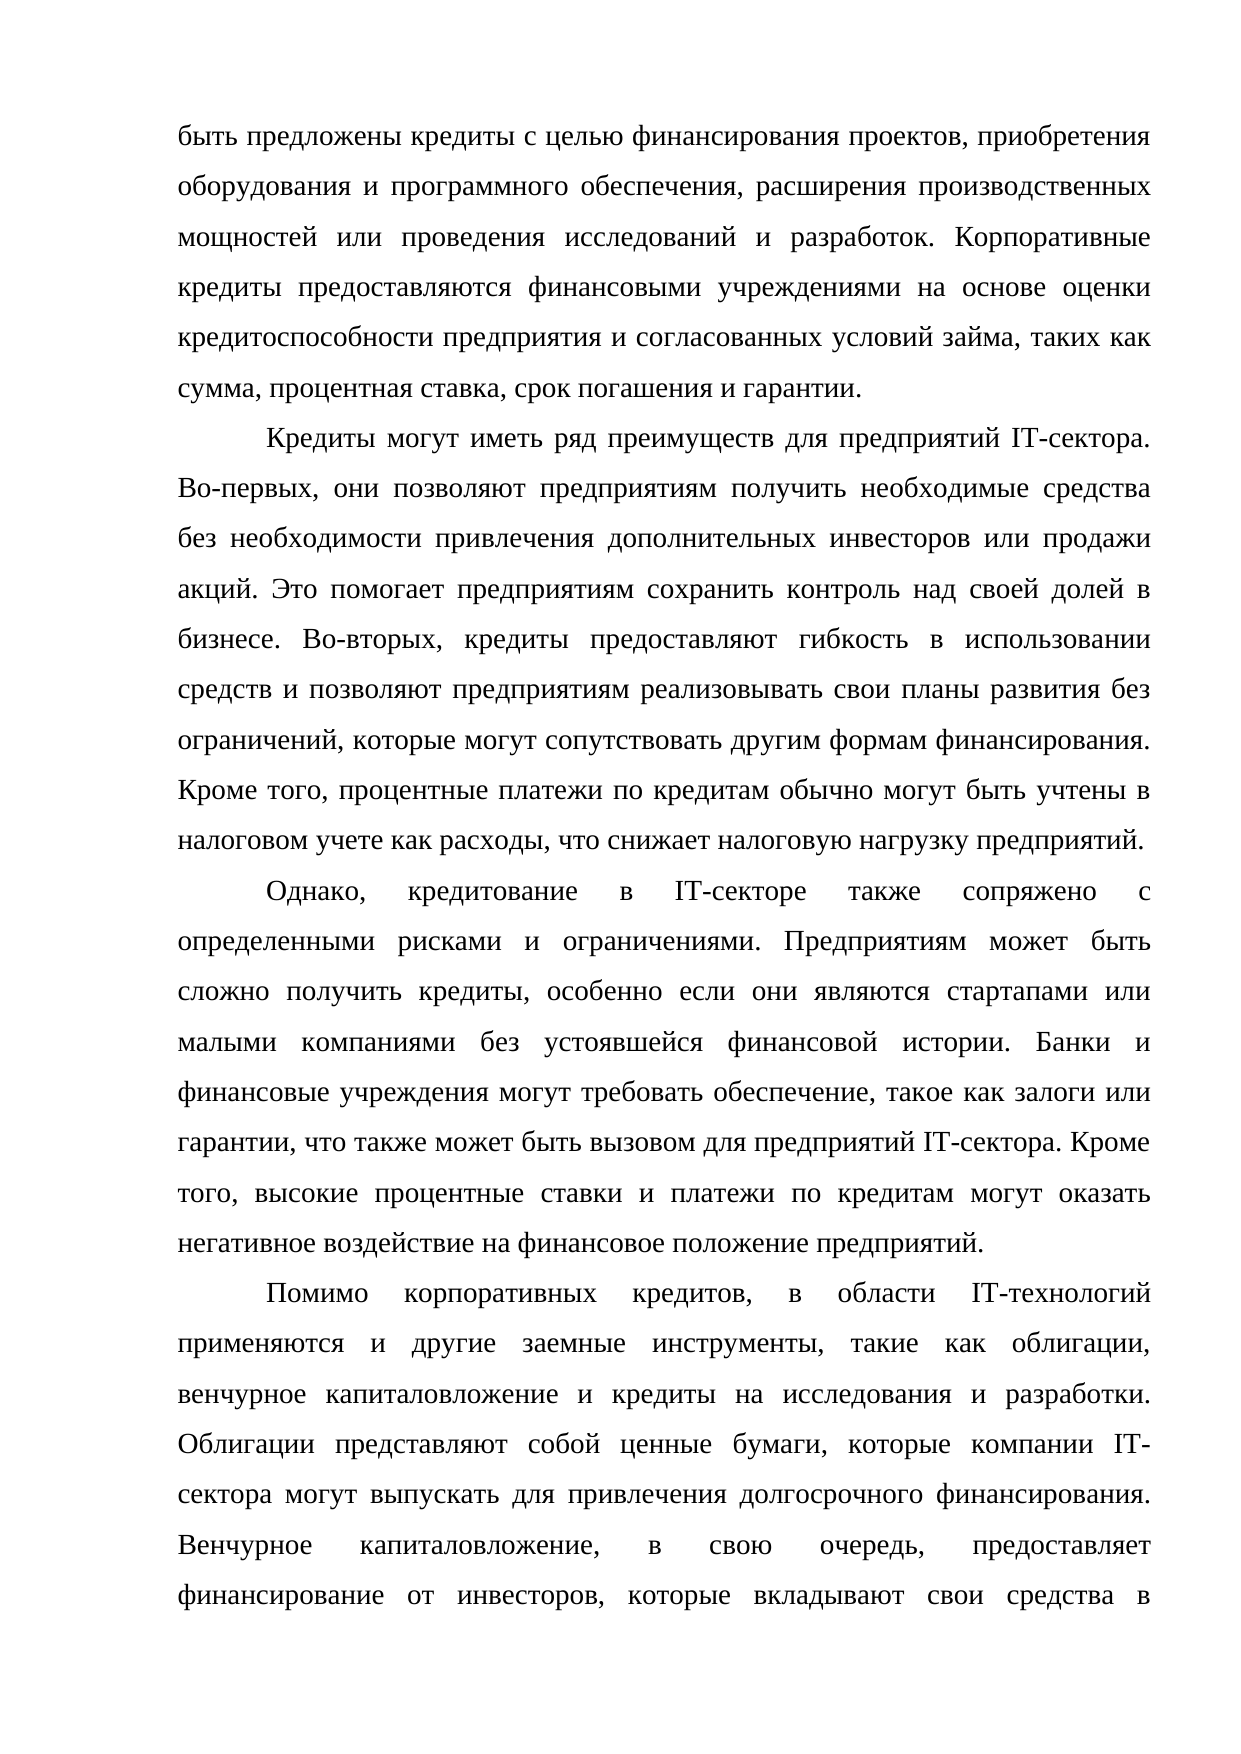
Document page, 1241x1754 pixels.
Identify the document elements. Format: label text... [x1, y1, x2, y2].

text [177, 1275, 1152, 1611]
text Однако, кредитование в IT-секторе также сопряжено с определенными рисками и ограничениями. Предприятиям может быть сложно получить кредиты, особенно если они являются стартапами или малыми компаниями без устоявшейся финансовой истории. Банки и финансовые учреждения могут требовать обеспечение, такое как залоги или гарантии, что также может быть вызовом для предприятий IT-сектора. Кроме того, высокие процентные ставки и платежи по кредитам могут оказать негативное воздействие на финансовое положение предприятий. [177, 873, 1152, 1258]
text Кредиты могут иметь ряд преимуществ для предприятий IT-сектора. Во-первых, они позволяют предприятиям получить необходимые средства без необходимости привлечения дополнительных инвесторов или продажи акций. Это помогает предприятиям сохранить контроль над своей долей в бизнесе. Во-вторых, кредиты предоставляют гибкость в использовании средств и позволяют предприятиям реализовывать свои планы развития без ограничений, которые могут сопутствовать другим формам финансирования. Кроме того, процентные платежи по кредитам обычно могут быть учтены в налоговом учете как расходы, что снижает налоговую нагрузку предприятий. [177, 420, 1152, 856]
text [177, 118, 1152, 403]
